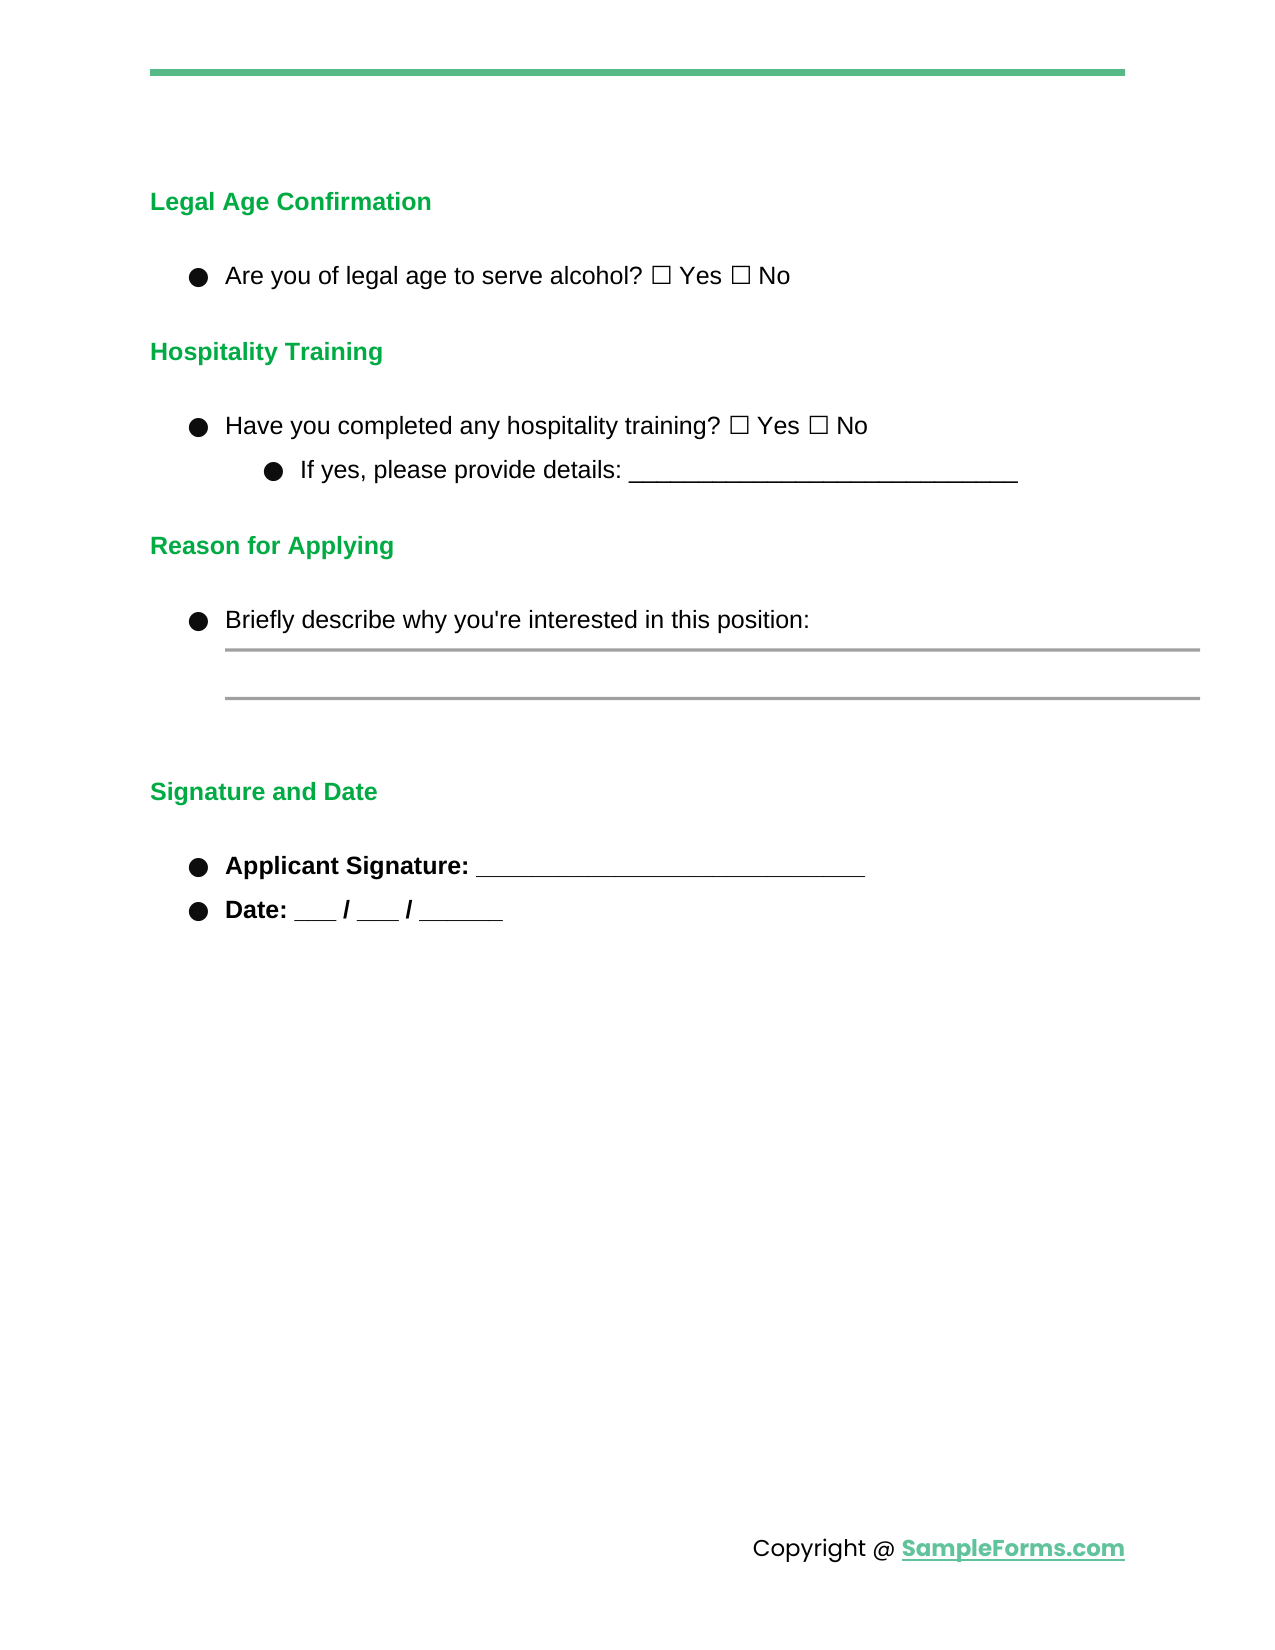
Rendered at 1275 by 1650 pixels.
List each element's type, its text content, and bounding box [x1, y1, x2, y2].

list If yes, please provide details: ____________________________ [262, 455, 1125, 485]
picture [150, 69, 1125, 76]
list Briefly describe why you're interested in this position: [187, 605, 1125, 731]
list Applicant Signature: ____________________________ [187, 851, 1125, 880]
text Legal Age Confirmation [150, 187, 1125, 216]
text Hospitality Training [150, 337, 1125, 365]
list Date: ___ / ___ / ______ [187, 895, 1125, 924]
text Reason for Applying [150, 531, 1125, 559]
list Have you completed any hospitality training? ☐ Yes ☐ No [187, 411, 1125, 441]
text Signature and Date [150, 777, 1125, 805]
list Are you of legal age to serve alcohol? ☐ Yes ☐ No [187, 261, 1125, 291]
